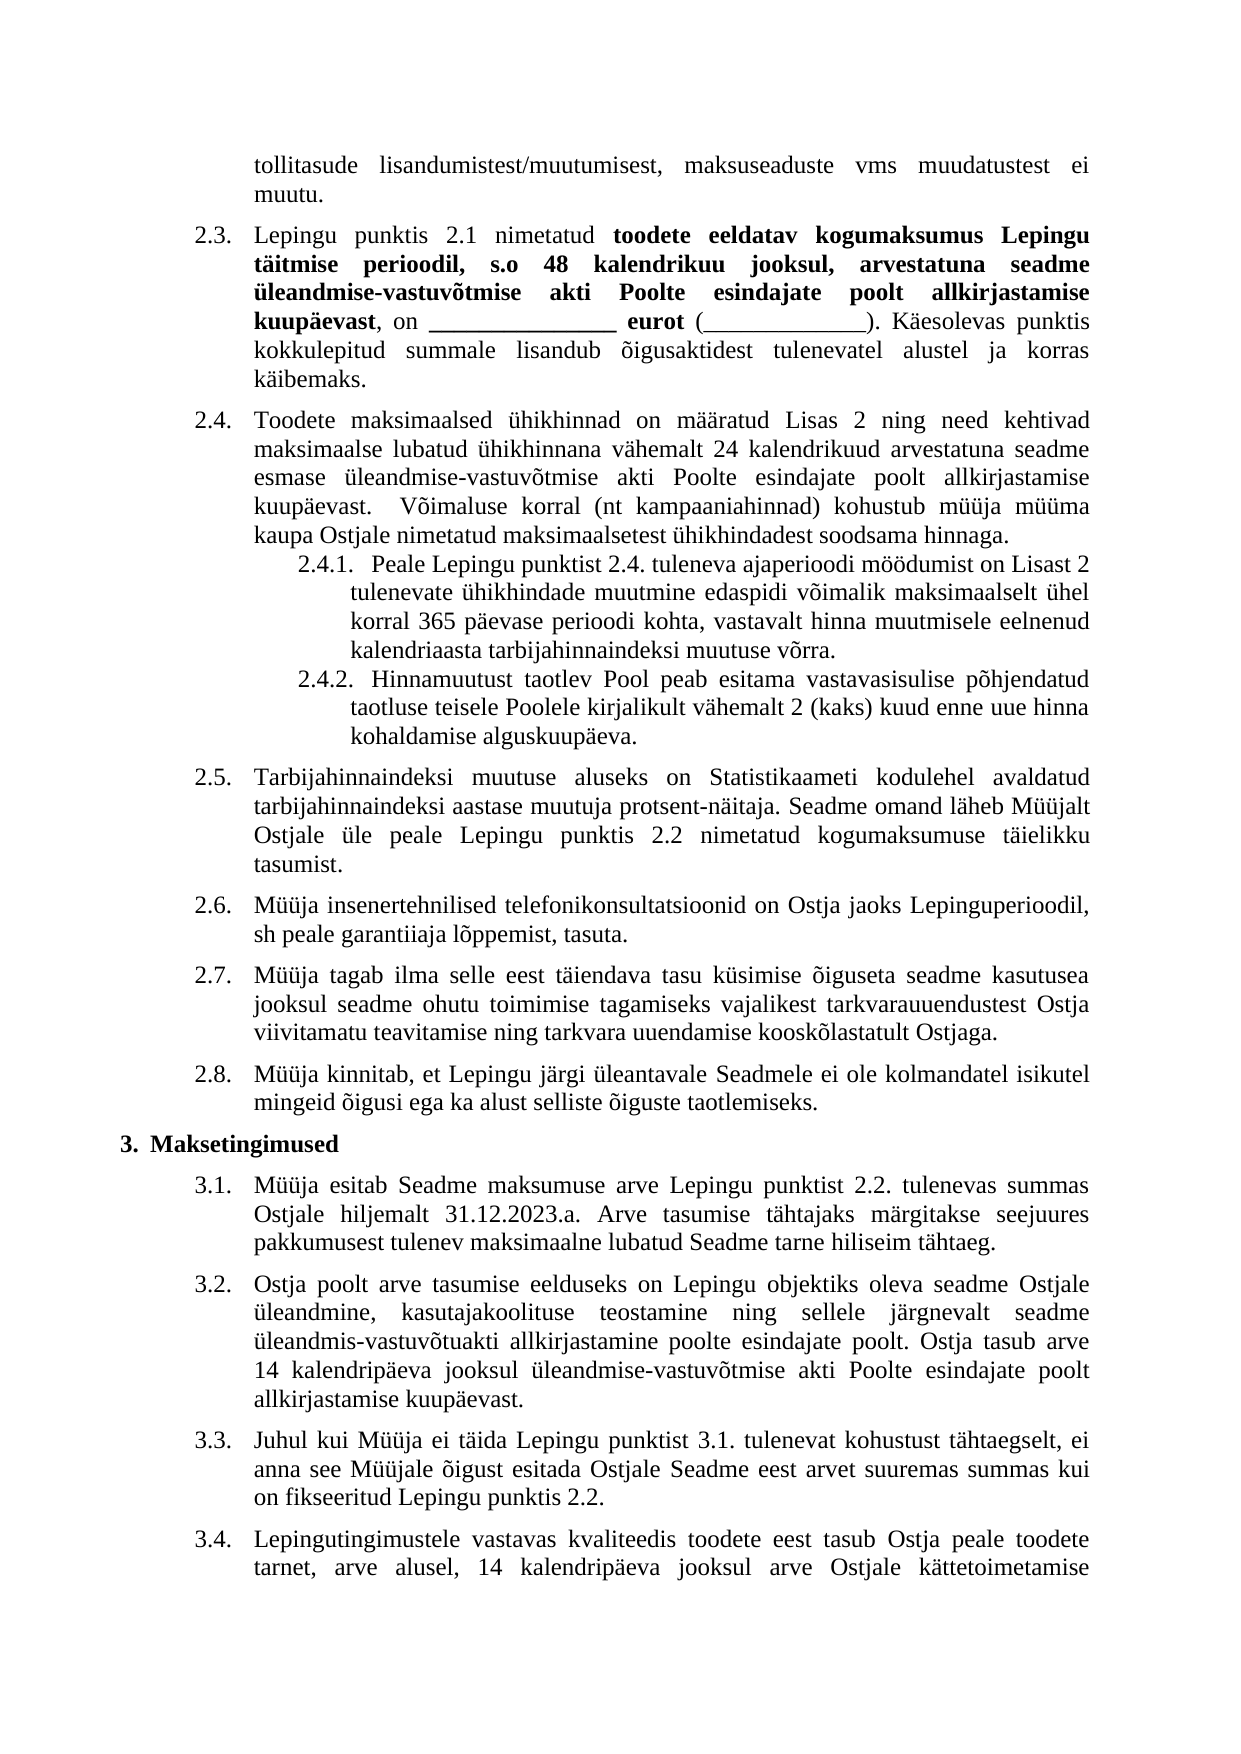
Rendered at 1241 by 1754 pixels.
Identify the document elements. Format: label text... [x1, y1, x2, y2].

text Toodete maksimaalsed ühikhinnad on määratud Lisas 2 ning need kehtivad maksimaalse lubatud ühikhinnana vähemalt 24 kalendrikuud arvestatuna seadme esmase üleandmise-vastuvõtmise akti Poolte esindajate poolt allkirjastamise kuupäevast. Võimaluse korral (nt kampaaniahinnad) kohustub müüja müüma kaupa Ostjale nimetatud maksimaalsetest ühikhindadest soodsama hinnaga. [194, 405, 1090, 549]
subtitle Peale Lepingu punktist 2.4. tuleneva ajaperioodi möödumist on Lisast 2 tulenevate ühikhindade muutmine edaspidi võimalik maksimaalselt ühel korral 365 päevase perioodi kohta, vastavalt hinna muutmisele eelnenud kalendriaasta tarbijahinnaindeksi muutuse võrra. [298, 549, 1090, 664]
text Ostja poolt arve tasumise eelduseks on Lepingu objektiks oleva seadme Ostjale üleandmine, kasutajakoolituse teostamine ning sellele järgnevalt seadme üleandmis-vastuvõtuakti allkirjastamine poolte esindajate poolt. Ostja tasub arve 14 kalendripäeva jooksul üleandmise-vastuvõtmise akti Poolte esindajate poolt allkirjastamise kuupäevast. [194, 1269, 1090, 1412]
text Lepingu punktis 2.1 nimetatud toodete eeldatav kogumaksumus Lepingu täitmise perioodil, s.o 48 kalendrikuu jooksul, arvestatuna seadme üleandmise-vastuvõtmise akti Poolte esindajate poolt allkirjastamise kuupäevast, on _______________ eurot (_____________). Käesolevas punktis kokkulepitud summale lisandub õigusaktidest tulenevatel alustel ja korras käibemaks. [194, 220, 1090, 392]
subtitle Hinnamuutust taotlev Pool peab esitama vastavasisulise põhjendatud taotluse teisele Poolele kirjalikult vähemalt 2 (kaks) kuud enne uue hinna kohaldamise alguskuupäeva. [298, 664, 1090, 750]
text Juhul kui Müüja ei täida Lepingu punktist 3.1. tulenevat kohustust tähtaegselt, ei anna see Müüjale õigust esitada Ostjale Seadme eest arvet suuremas summas kui on fikseeritud Lepingu punktis 2.2. [194, 1425, 1090, 1511]
text Müüja insenertehnilised telefonikonsultatsioonid on Ostja jaoks Lepinguperioodil, sh peale garantiiaja lõppemist, tasuta. [194, 890, 1090, 947]
text Müüja tagab ilma selle eest täiendava tasu küsimise õiguseta seadme kasutusea jooksul seadme ohutu toimimise tagamiseks vajalikest tarkvarauuendustest Ostja viivitamatu teavitamise ning tarkvara uuendamise kooskõlastatult Ostjaga. [194, 960, 1090, 1046]
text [194, 1524, 1090, 1581]
text Tarbijahinnaindeksi muutuse aluseks on Statistikaameti kodulehel avaldatud tarbijahinnaindeksi aastase muutuja protsent-näitaja. Seadme omand läheb Müüjalt Ostjale üle peale Lepingu punktis 2.2 nimetatud kogumaksumuse täielikku tasumist. [194, 762, 1090, 877]
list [179, 150, 1090, 207]
text Müüja kinnitab, et Lepingu järgi üleantavale Seadmele ei ole kolmandatel isikutel mingeid õigusi ega ka alust selliste õiguste taotlemiseks. [194, 1059, 1090, 1116]
text Müüja esitab Seadme maksumuse arve Lepingu punktist 2.2. tulenevas summas Ostjale hiljemalt 31.12.2023.a. Arve tasumise tähtajaks märgitakse seejuures pakkumusest tulenev maksimaalne lubatud Seadme tarne hiliseim tähtaeg. [194, 1170, 1090, 1256]
list Maksetingimused [120, 1129, 1090, 1157]
